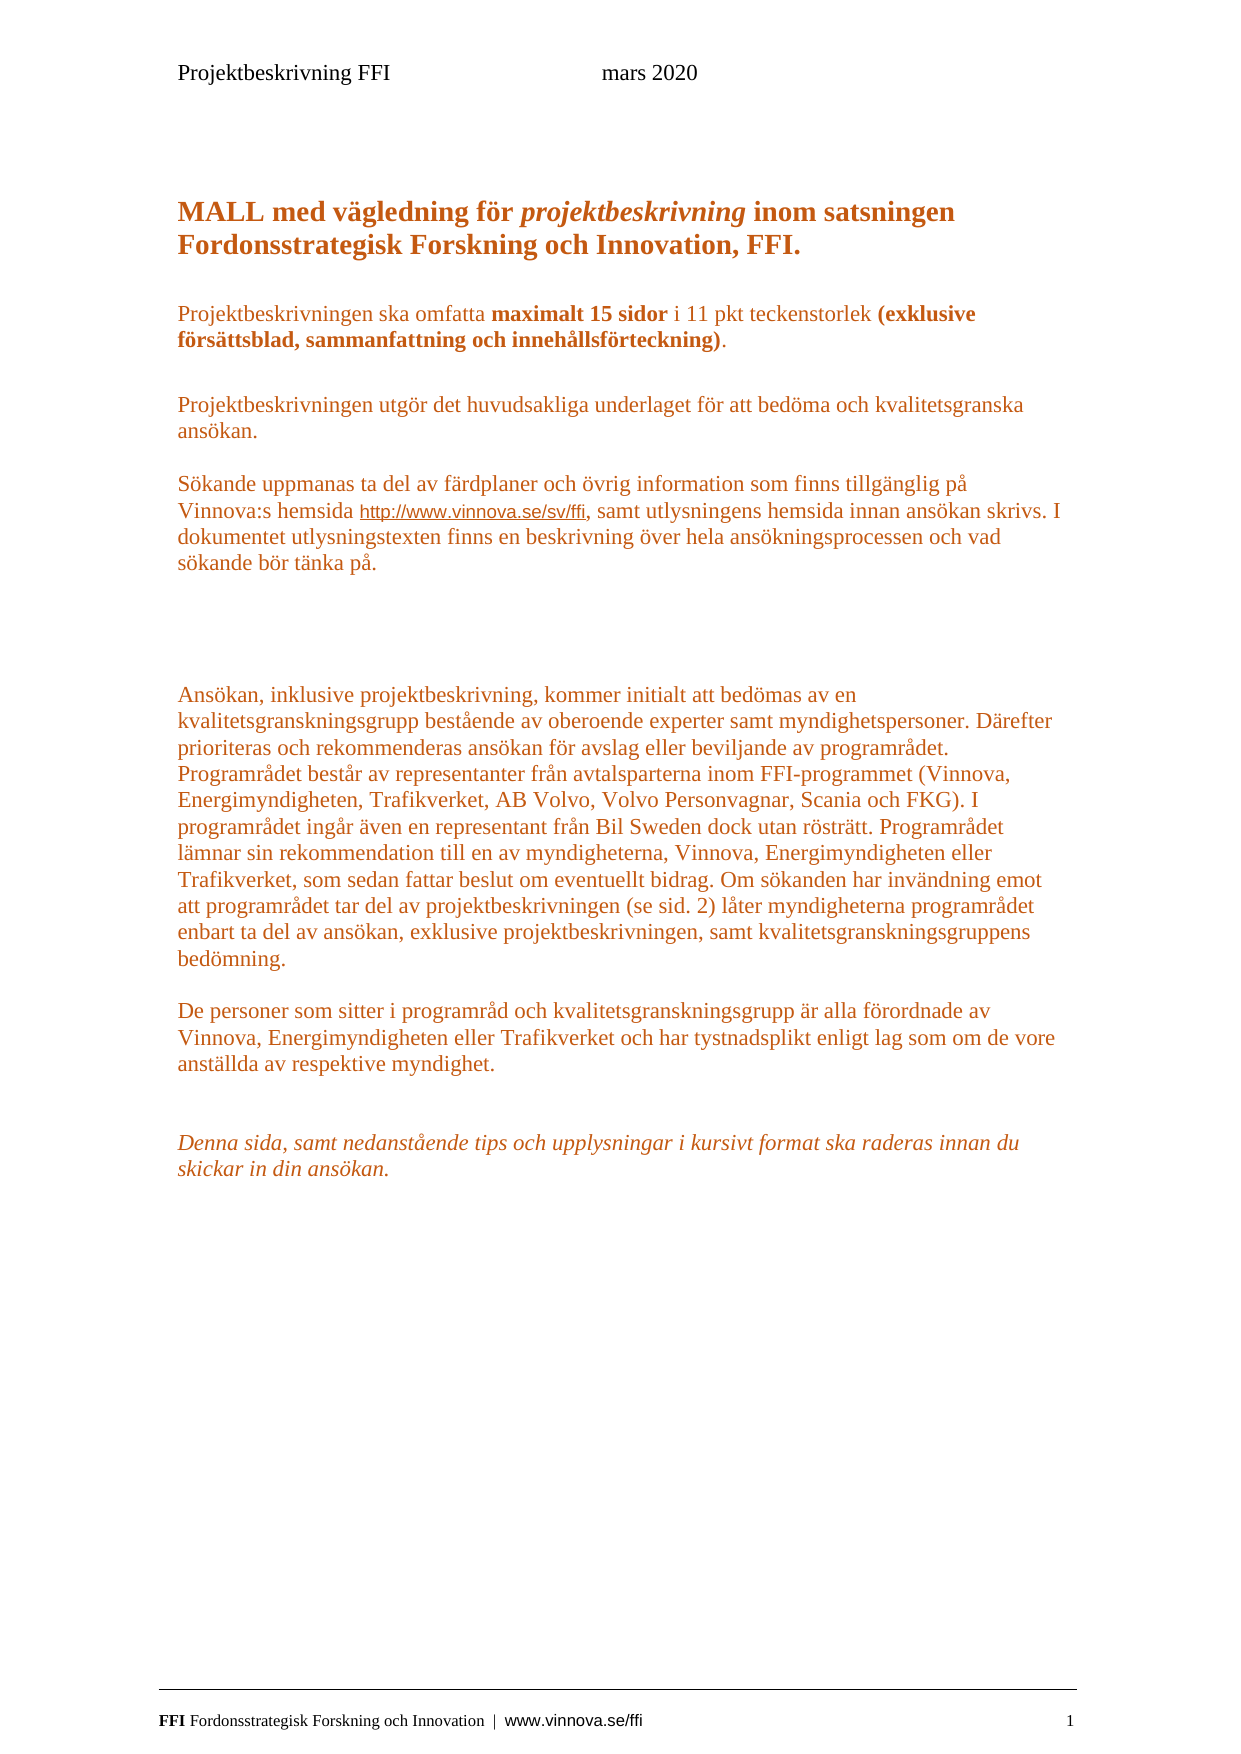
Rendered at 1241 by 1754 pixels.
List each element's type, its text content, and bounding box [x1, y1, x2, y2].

text Denna sida, samt nedanstående tips och upplysningar i kursivt format ska raderas innan du skickar in din ansökan. [177, 1129, 1063, 1182]
text De personer som sitter i programråd och kvalitetsgranskningsgrupp är alla förordnade av Vinnova, Energimyndigheten eller Trafikverket och har tystnadsplikt enligt lag som om de vore anställda av respektive myndighet. [177, 997, 1063, 1076]
text Projektbeskrivningen ska omfatta maximalt 15 sidor i 11 pkt teckenstorlek (exklusive försättsblad, sammanfattning och innehållsförteckning). [177, 300, 1063, 352]
text MALL med vägledning för projektbeskrivning inom satsningen Fordonsstrategisk Forskning och Innovation, FFI. [177, 194, 1063, 261]
text Projektbeskrivningen utgör det huvudsakliga underlaget för att bedöma och kvalitetsgranska ansökan. [177, 391, 1063, 444]
text Sökande uppmanas ta del av färdplaner och övrig information som finns tillgänglig på Vinnova:s hemsida http://www.vinnova.se/sv/ffi, samt utlysningens hemsida innan ansökan skrivs. I dokumentet utlysningstexten finns en beskrivning över hela ansökningsprocessen och vad sökande bör tänka på. [177, 470, 1063, 576]
text Ansökan, inklusive projektbeskrivning, kommer initialt att bedömas av en kvalitetsgranskningsgrupp bestående av oberoende experter samt myndighetspersoner. Därefter prioriteras och rekommenderas ansökan för avslag eller beviljande av programrådet. Programrådet består av representanter från avtalsparterna inom FFI-programmet (Vinnova, Energimyndigheten, Trafikverket, AB Volvo, Volvo Personvagnar, Scania och FKG). I programrådet ingår även en representant från Bil Sweden dock utan rösträtt. Programrådet lämnar sin rekommendation till en av myndigheterna, Vinnova, Energimyndigheten eller Trafikverket, som sedan fattar beslut om eventuellt bidrag. Om sökanden har invändning emot att programrådet tar del av projektbeskrivningen (se sid. 2) låter myndigheterna programrådet enbart ta del av ansökan, exklusive projektbeskrivningen, samt kvalitetsgranskningsgruppens bedömning. [177, 681, 1063, 971]
